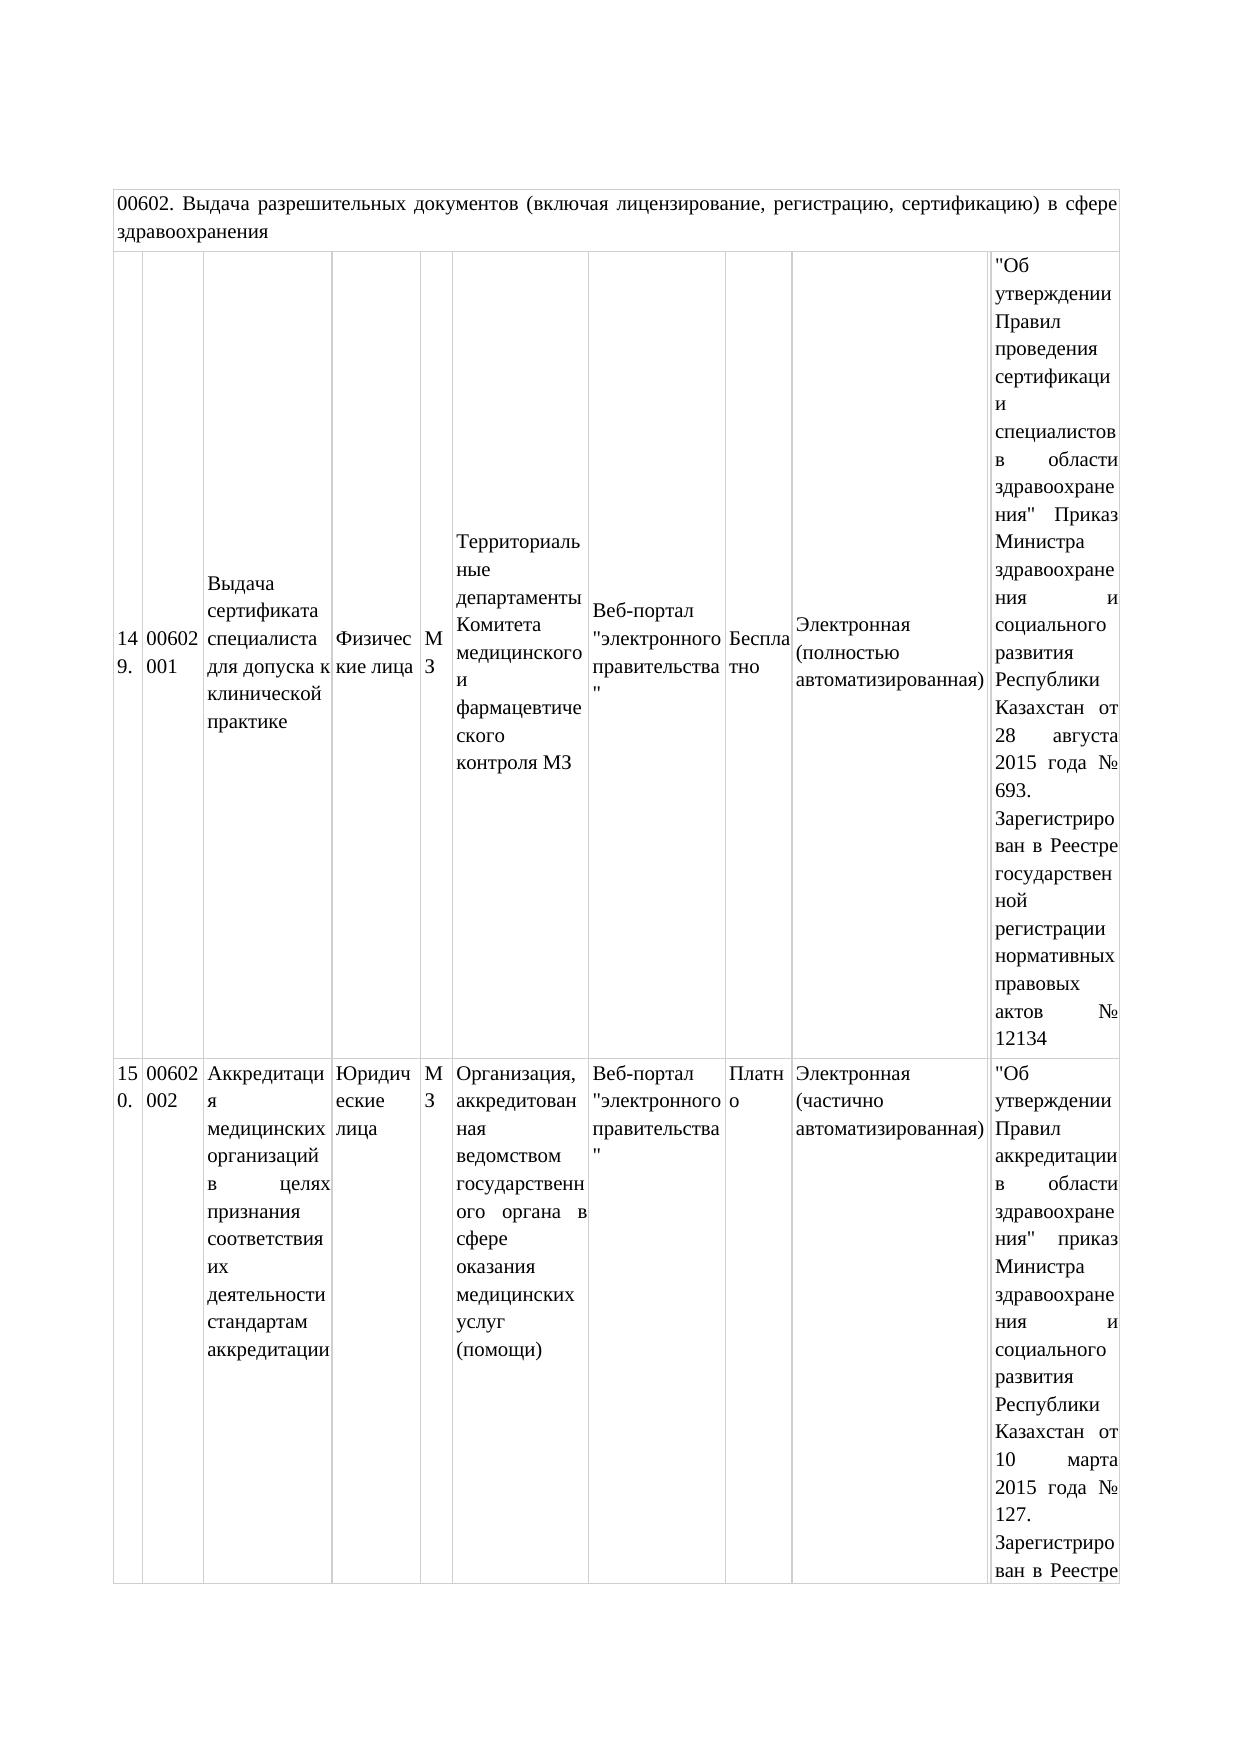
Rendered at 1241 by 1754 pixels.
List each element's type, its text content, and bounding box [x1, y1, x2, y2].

table_cell 00602001 [143, 252, 203, 1058]
table_cell 150. [114, 1059, 142, 1583]
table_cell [992, 1059, 1119, 1583]
table_cell "Об утверждении Правил проведения сертификации специалистов в области здравоохранения" Приказ Министра здравоохранения и социального развития Республики Казахстан от 28 августа 2015 года № 693. Зарегистрирован в Реестре государственной регистрации нормативных правовых актов № 12134 [992, 252, 1119, 1058]
table_header 00602. Выдача разрешительных документов (включая лицензирование, регистрацию, сертификацию) в сфере здравоохранения [114, 190, 1119, 251]
table_cell Платно [726, 1059, 791, 1583]
table_cell Территориальные департаменты Комитета медицинского и фармацевтического контроля МЗ [453, 252, 588, 1058]
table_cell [453, 1059, 588, 1583]
table_cell Электронная (полностью автоматизированная) [793, 252, 987, 1058]
table_cell МЗ [421, 1059, 452, 1583]
table_cell Физические лица [333, 252, 420, 1058]
table_cell МЗ [421, 252, 452, 1058]
table_cell 149. [114, 252, 142, 1058]
table_cell Бесплатно [726, 252, 791, 1058]
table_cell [204, 1059, 331, 1583]
table_cell Выдача сертификата специалиста для допуска к клинической практике [204, 252, 331, 1058]
table_cell Веб-портал "электронного правительства" [589, 252, 725, 1058]
table_cell Юридические лица [333, 1059, 420, 1583]
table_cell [589, 1059, 725, 1583]
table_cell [793, 1059, 987, 1583]
table_cell 00602002 [143, 1059, 203, 1583]
